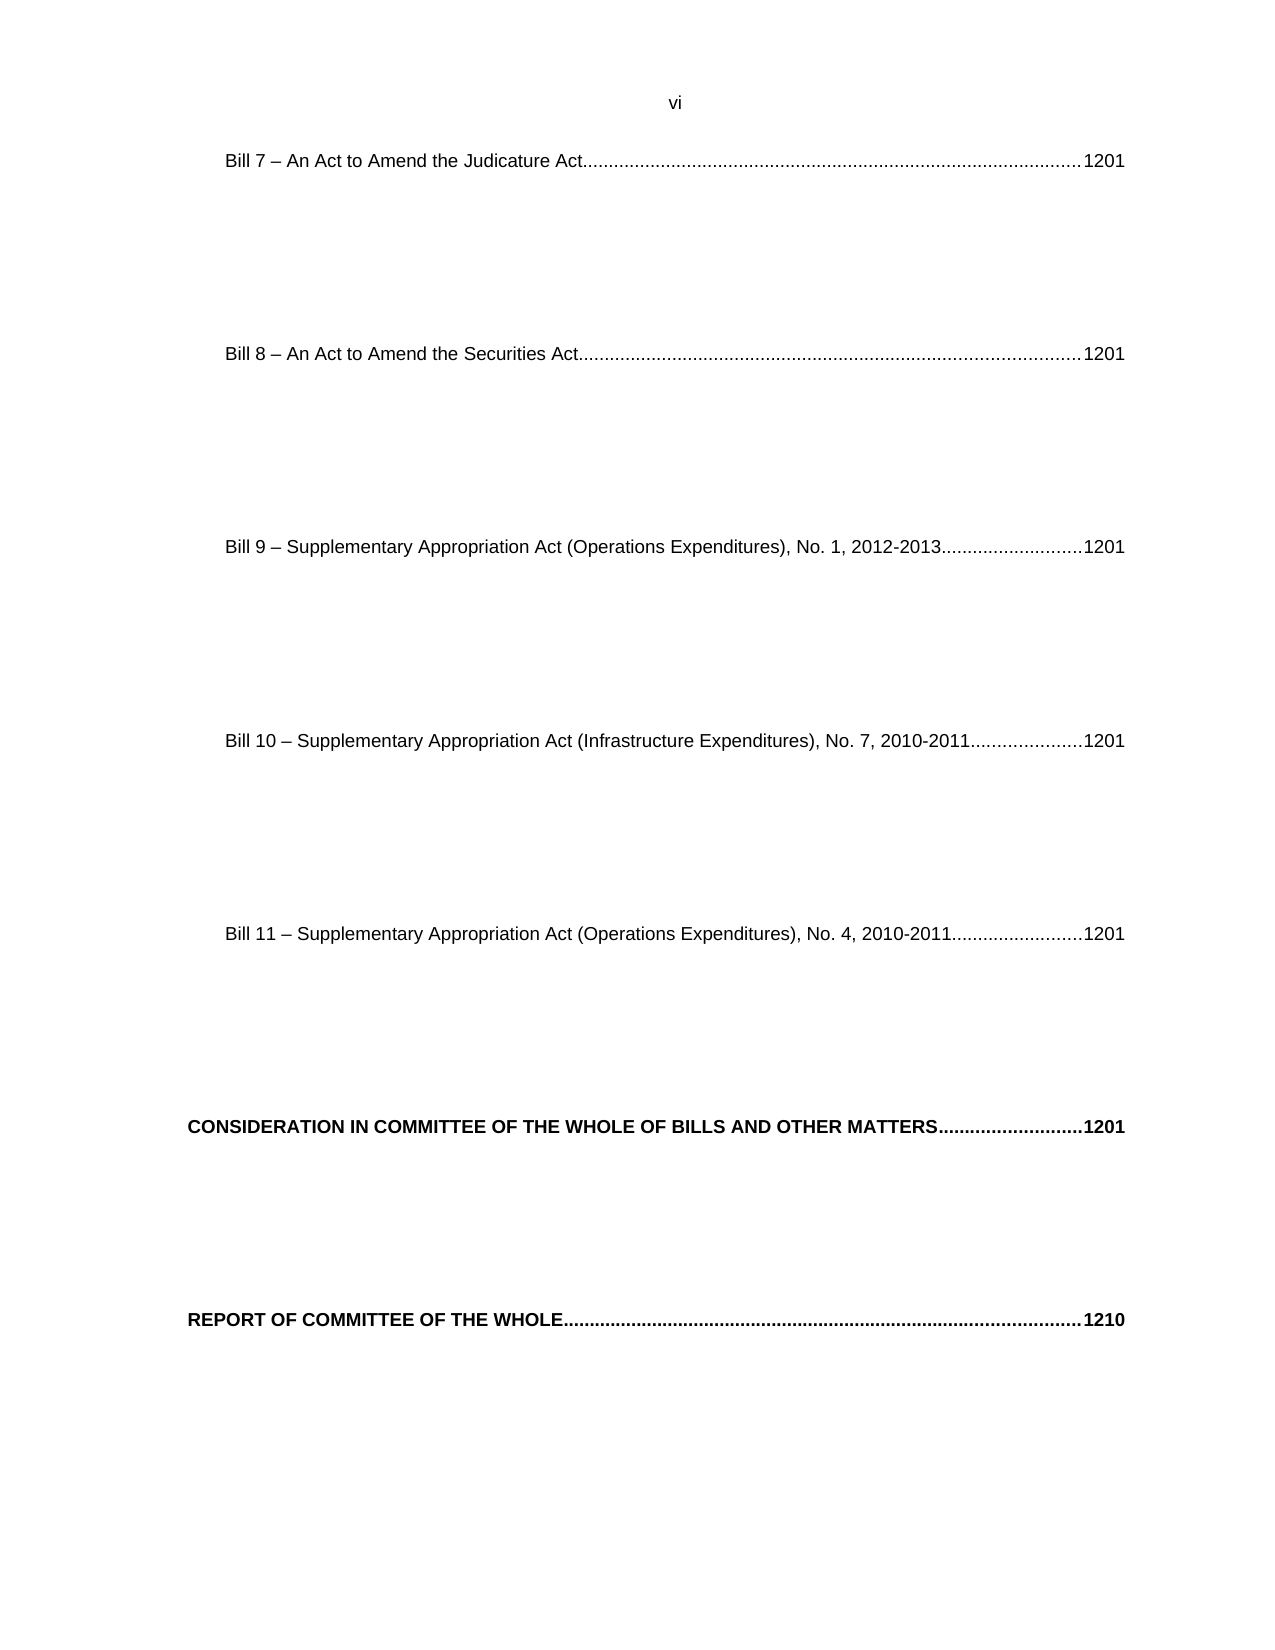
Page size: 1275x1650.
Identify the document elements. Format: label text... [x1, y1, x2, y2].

text Bill 10 – Supplementary Appropriation Act (Infrastructure Expenditures), No. 7, 2010-2011 1201 [187, 729, 1162, 751]
text Bill 9 – Supplementary Appropriation Act (Operations Expenditures), No. 1, 2012-2013 1201 [187, 536, 1162, 558]
text Bill 8 – An Act to Amend the Securities Act 1201 [187, 343, 1162, 365]
text CONSIDERATION IN COMMITTEE OF THE WHOLE OF BILLS AND OTHER MATTERS 1201 [187, 1116, 1162, 1137]
text Bill 7 – An Act to Amend the Judicature Act 1201 [187, 150, 1162, 172]
text REPORT OF COMMITTEE OF THE WHOLE 1210 [187, 1309, 1162, 1330]
text Bill 11 – Supplementary Appropriation Act (Operations Expenditures), No. 4, 2010-2011 1201 [187, 922, 1162, 944]
